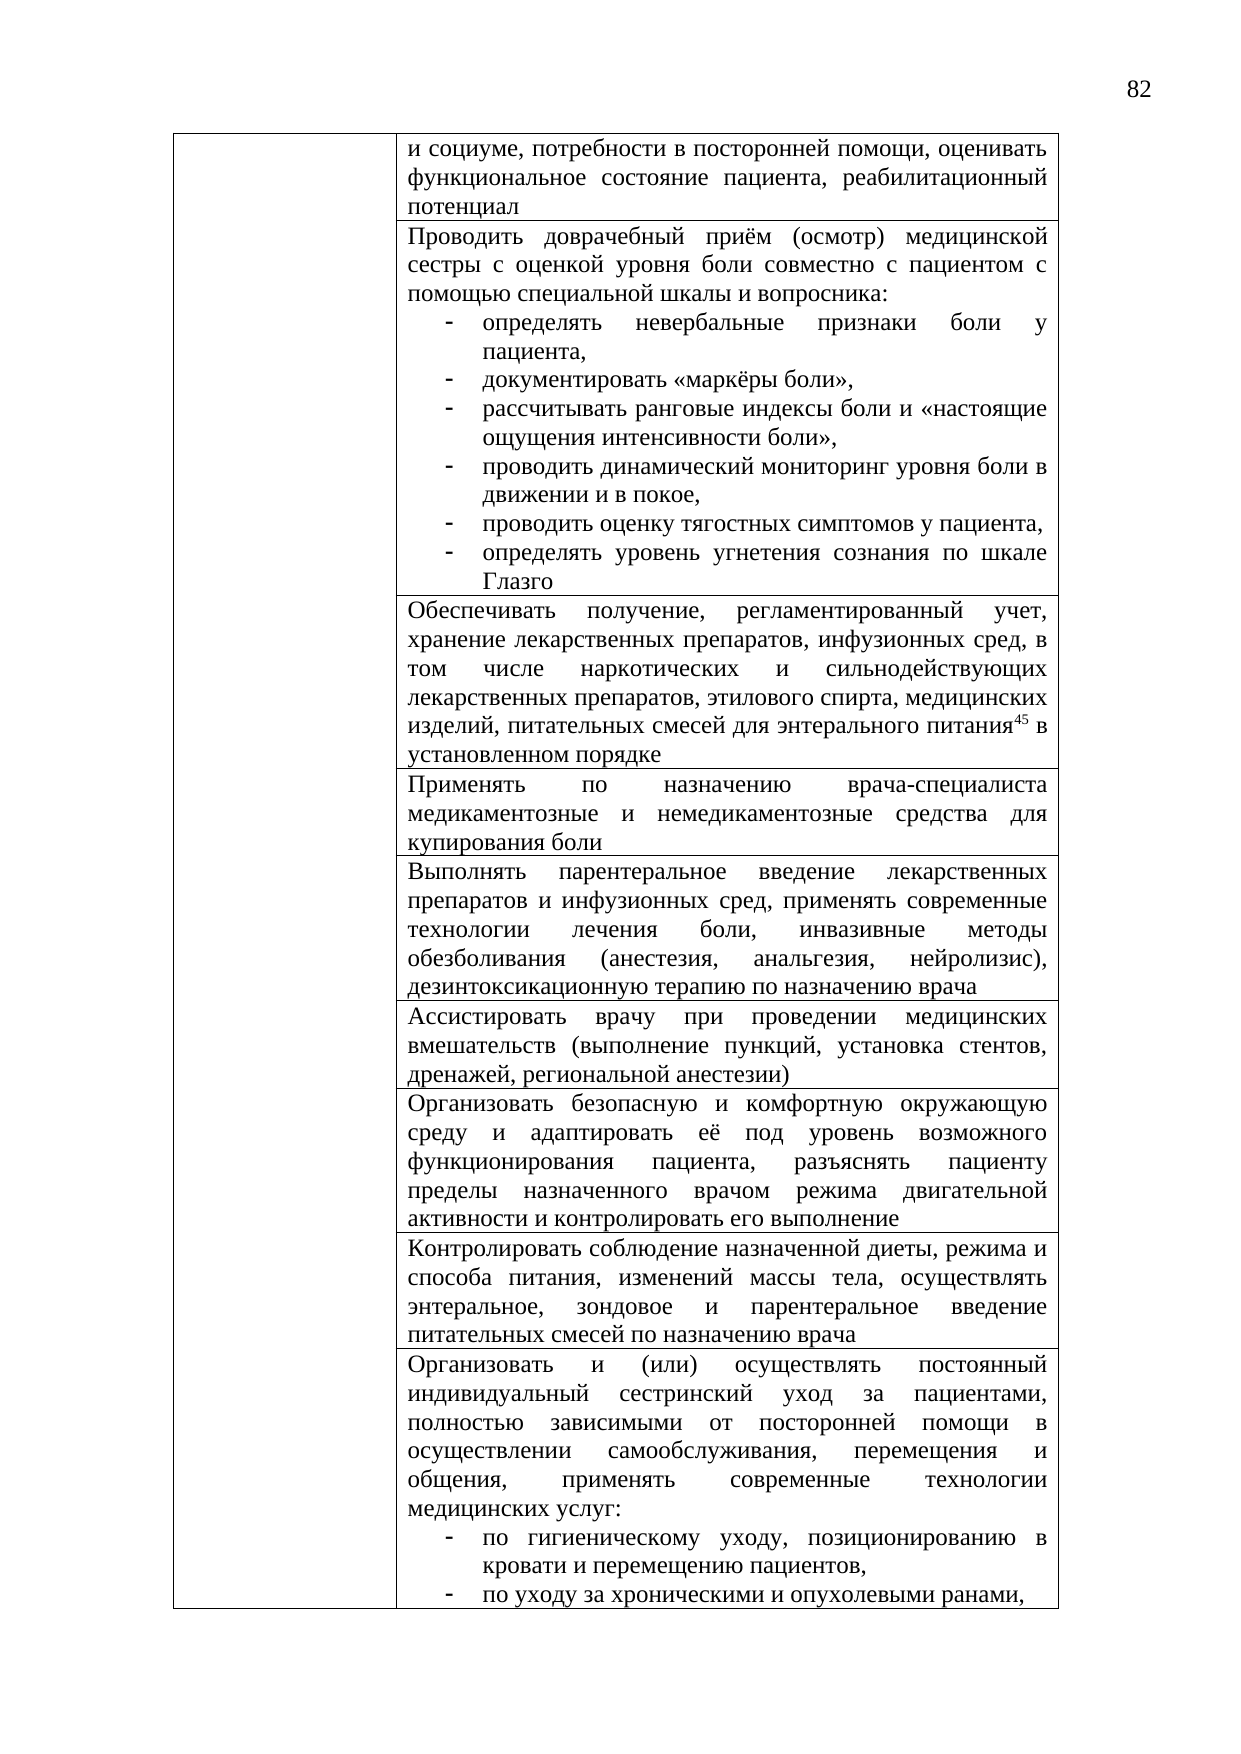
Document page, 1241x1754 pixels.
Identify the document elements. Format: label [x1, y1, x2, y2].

table_cell [162, 131, 1127, 1609]
